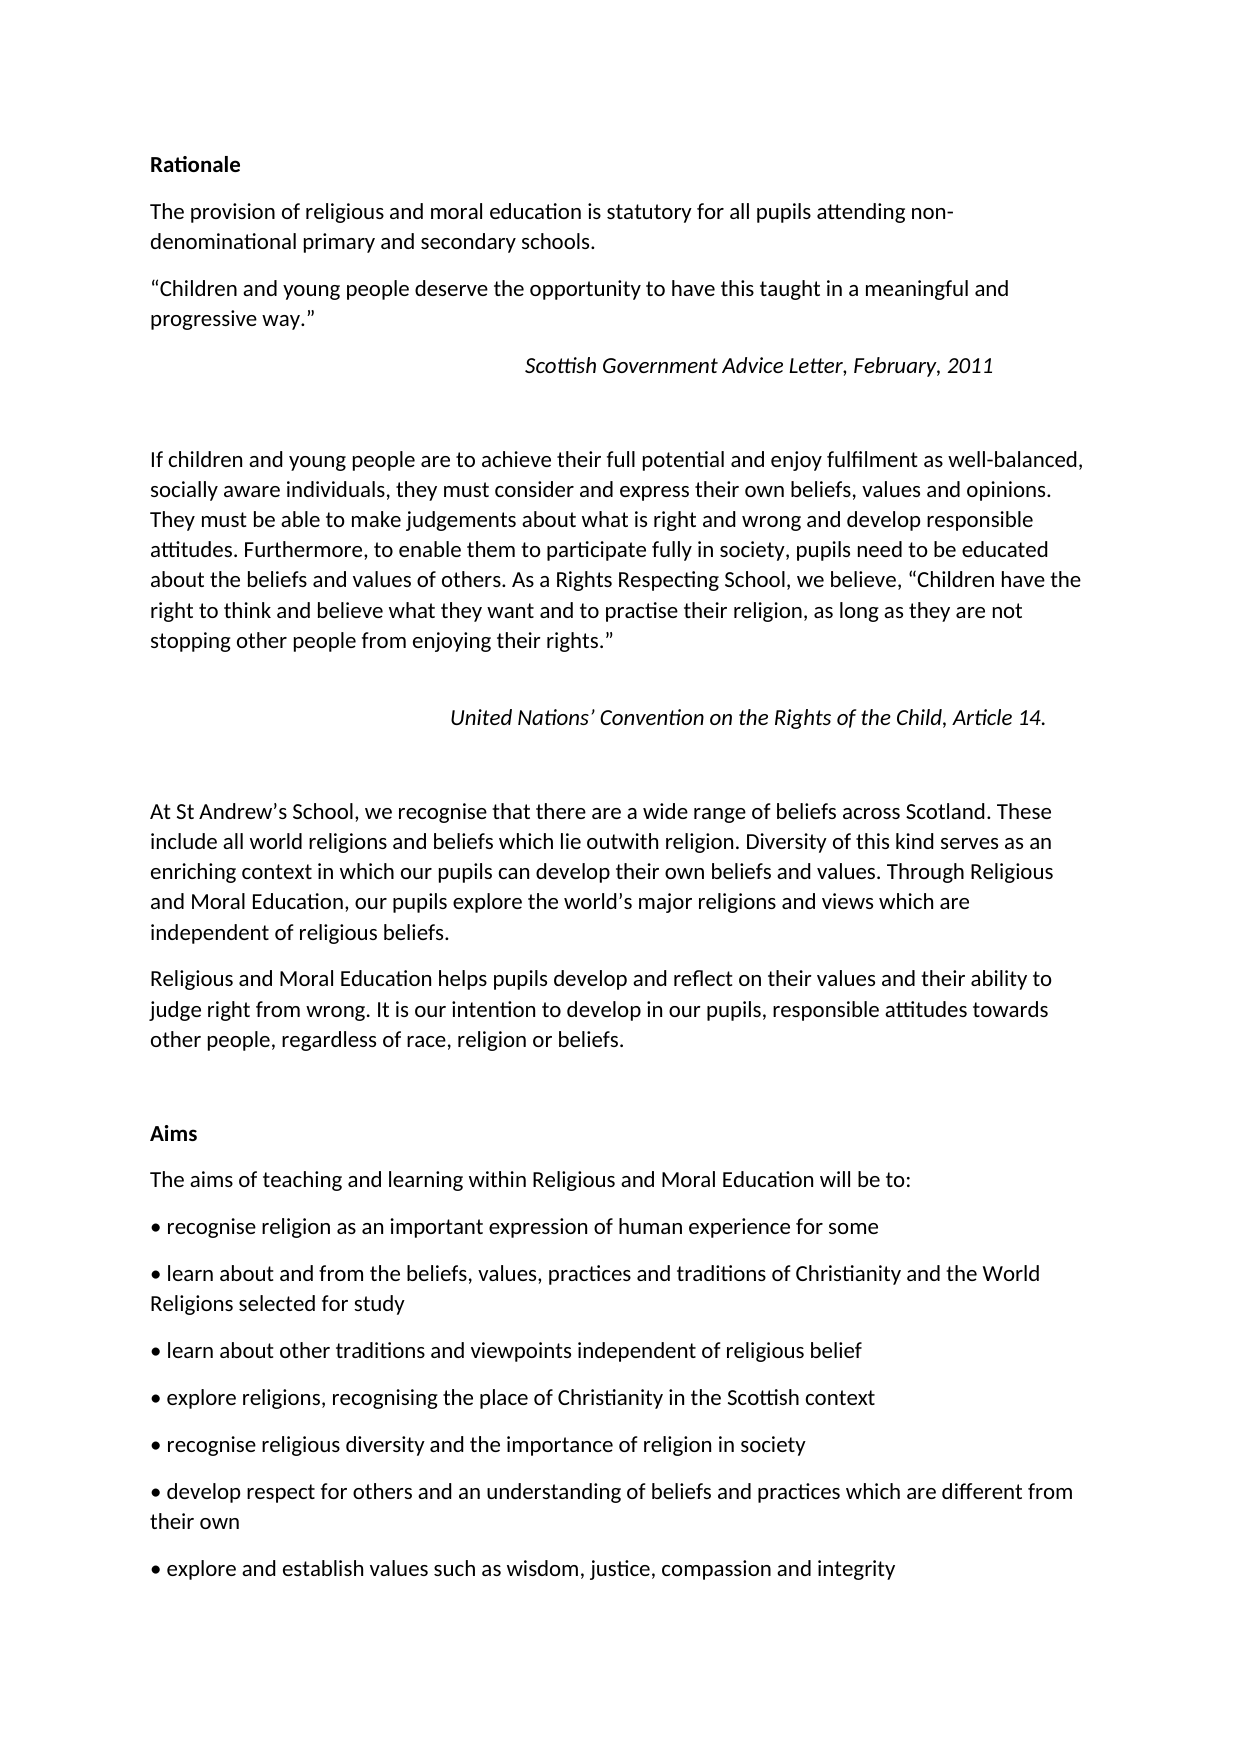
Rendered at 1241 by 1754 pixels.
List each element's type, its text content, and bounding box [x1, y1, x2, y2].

text United Nations’ Convention on the Rights of the Child, Article 14. [375, 703, 1090, 731]
text • explore religions, recognising the place of Christianity in the Scottish context [150, 1383, 1090, 1411]
text • explore and establish values such as wisdom, justice, compassion and integrity [150, 1554, 1090, 1582]
text “Children and young people deserve the opportunity to have this taught in a meaningful and progressive way.” [150, 274, 1090, 332]
text • develop respect for others and an understanding of beliefs and practices which are different from their own [150, 1477, 1090, 1535]
text At St Andrew’s School, we recognise that there are a wide range of beliefs across Scotland. These include all world religions and beliefs which lie outwith religion. Diversity of this kind serves as an enriching context in which our pupils can develop their own beliefs and values. Through Religious and Moral Education, our pupils explore the world’s major religions and views which are independent of religious beliefs. [150, 797, 1090, 946]
text • learn about other traditions and viewpoints independent of religious belief [150, 1336, 1090, 1364]
text • learn about and from the beliefs, values, practices and traditions of Christianity and the World Religions selected for study [150, 1259, 1090, 1318]
text • recognise religious diversity and the importance of religion in society [150, 1430, 1090, 1458]
text Religious and Moral Education helps pupils develop and reflect on their values and their ability to judge right from wrong. It is our intention to develop in our pupils, responsible attitudes towards other people, regardless of race, religion or beliefs. [150, 964, 1090, 1053]
text If children and young people are to achieve their full potential and enjoy fulfilment as well-balanced, socially aware individuals, they must consider and express their own beliefs, values and opinions. They must be able to make judgements about what is right and wrong and develop responsible attitudes. Furthermore, to enable them to participate fully in society, pupils need to be educated about the beliefs and values of others. As a Rights Respecting School, we believe, “Children have the right to think and believe what they want and to practise their religion, as long as they are not stopping other people from enjoying their rights.” [150, 445, 1090, 684]
text Rationale [150, 150, 1090, 178]
text Aims [150, 1119, 1090, 1147]
text • recognise religion as an important expression of human experience for some [150, 1212, 1090, 1241]
text The aims of teaching and learning within Religious and Moral Education will be to: [150, 1166, 1090, 1194]
text The provision of religious and moral education is statutory for all pupils attending non-denominational primary and secondary schools. [150, 197, 1090, 255]
text Scottish Government Advice Letter, February, 2011 [450, 351, 1090, 379]
